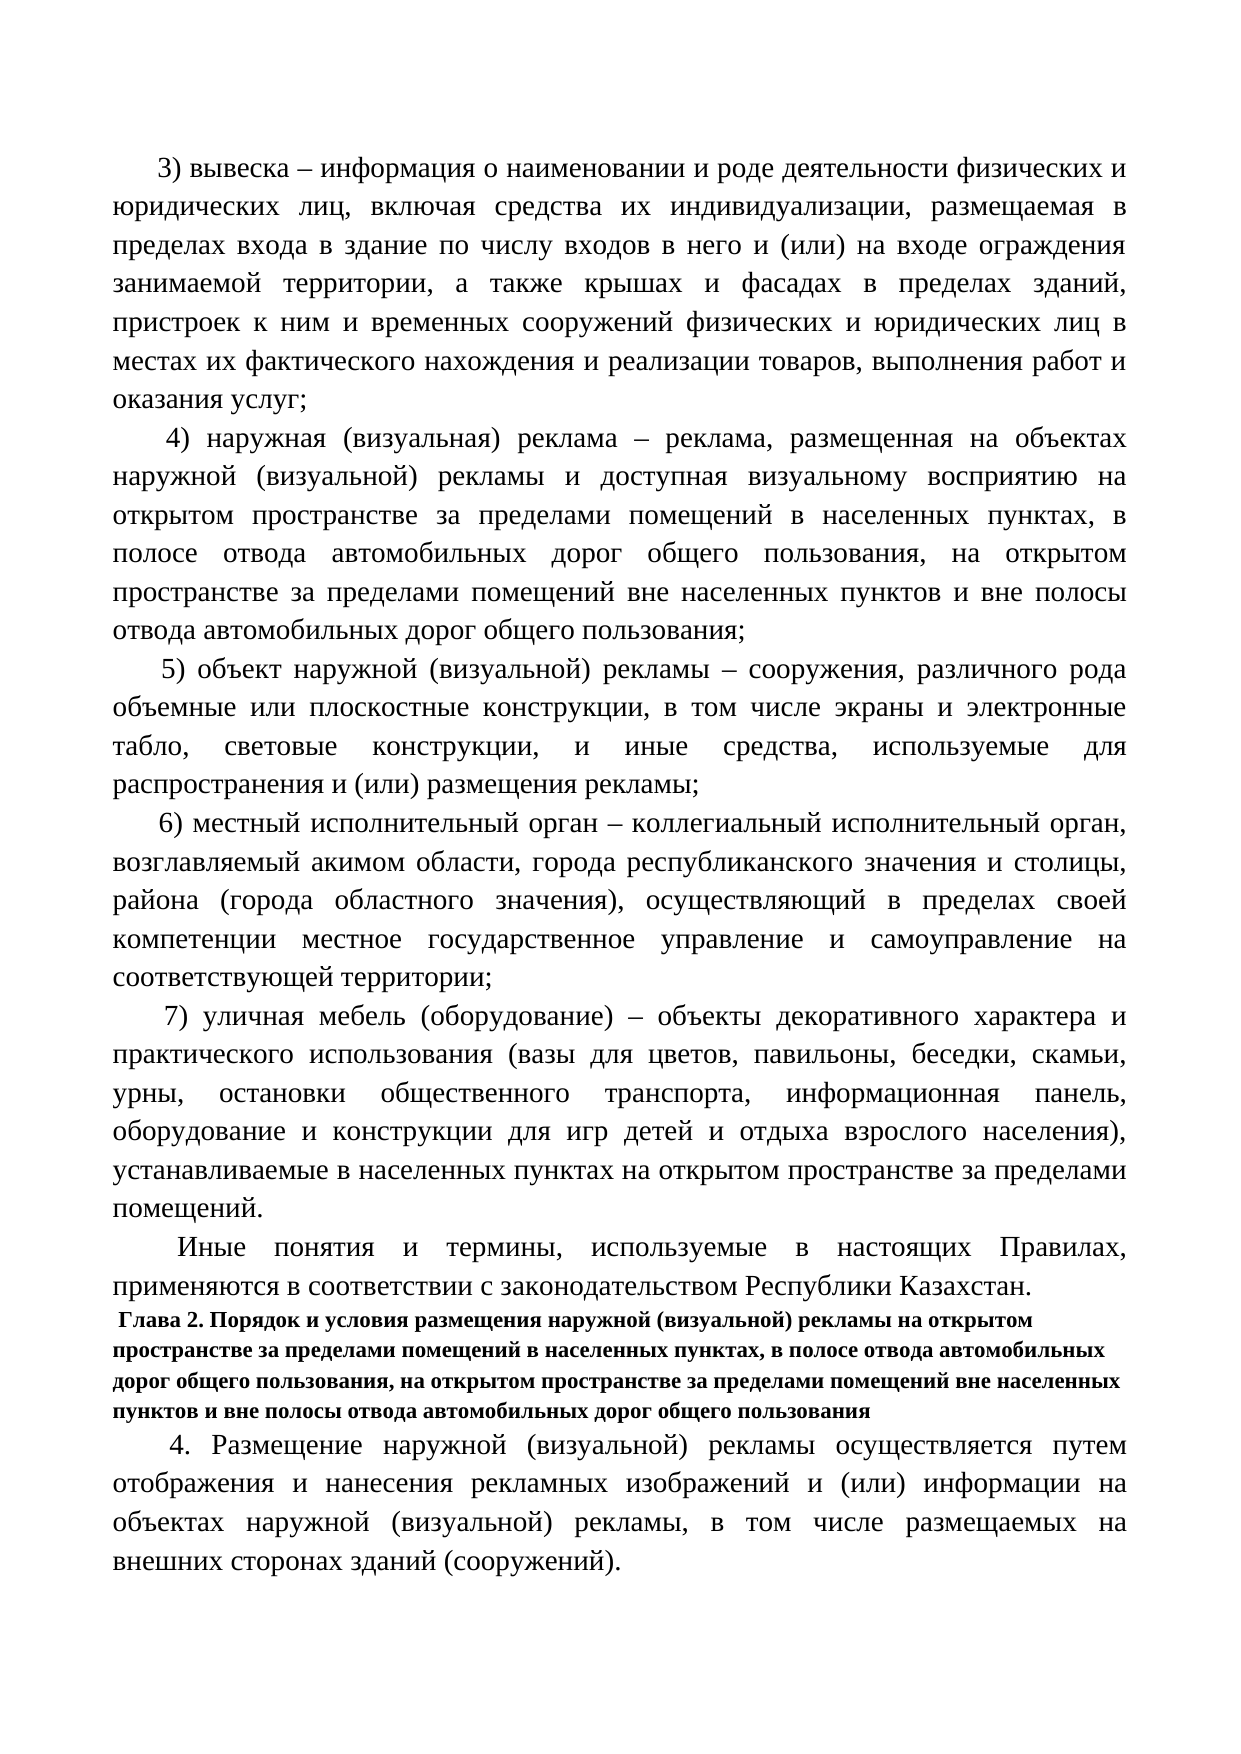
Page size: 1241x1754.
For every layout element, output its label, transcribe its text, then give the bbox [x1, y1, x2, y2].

text 5) объект наружной (визуальной) рекламы – сооружения, различного рода объемные или плоскостные конструкции, в том числе экраны и электронные табло, световые конструкции, и иные средства, используемые для распространения и (или) размещения рекламы; [112, 651, 1128, 800]
text Иные понятия и термины, используемые в настоящих Правилах, применяются в соответствии с законодательством Республики Казахстан. [112, 1229, 1128, 1301]
text 4) наружная (визуальная) реклама – реклама, размещенная на объектах наружной (визуальной) рекламы и доступная визуальному восприятию на открытом пространстве за пределами помещений в населенных пунктах, в полосе отвода автомобильных дорог общего пользования, на открытом пространстве за пределами помещений вне населенных пунктов и вне полосы отвода автомобильных дорог общего пользования; [112, 420, 1128, 646]
text Глава 2. Порядок и условия размещения наружной (визуальной) рекламы на открытом пространстве за пределами помещений в населенных пунктах, в полосе отвода автомобильных дорог общего пользования, на открытом пространстве за пределами помещений вне населенных пунктов и вне полосы отвода автомобильных дорог общего пользования [112, 1306, 1128, 1423]
text 4. Размещение наружной (визуальной) рекламы осуществляется путем отображения и нанесения рекламных изображений и (или) информации на объектах наружной (визуальной) рекламы, в том числе размещаемых на внешних сторонах зданий (сооружений). [112, 1427, 1128, 1576]
text 3) вывеска – информация о наименовании и роде деятельности физических и юридических лиц, включая средства их индивидуализации, размещаемая в пределах входа в здание по числу входов в него и (или) на входе ограждения занимаемой территории, а также крышах и фасадах в пределах зданий, пристроек к ним и временных сооружений физических и юридических лиц в местах их фактического нахождения и реализации товаров, выполнения работ и оказания услуг; [112, 150, 1128, 415]
text 6) местный исполнительный орган – коллегиальный исполнительный орган, возглавляемый акимом области, города республиканского значения и столицы, района (города областного значения), осуществляющий в пределах своей компетенции местное государственное управление и самоуправление на соответствующей территории; [112, 805, 1128, 993]
text 7) уличная мебель (оборудование) – объекты декоративного характера и практического использования (вазы для цветов, павильоны, беседки, скамьи, урны, остановки общественного транспорта, информационная панель, оборудование и конструкции для игр детей и отдыха взрослого населения), устанавливаемые в населенных пунктах на открытом пространстве за пределами помещений. [112, 998, 1128, 1224]
